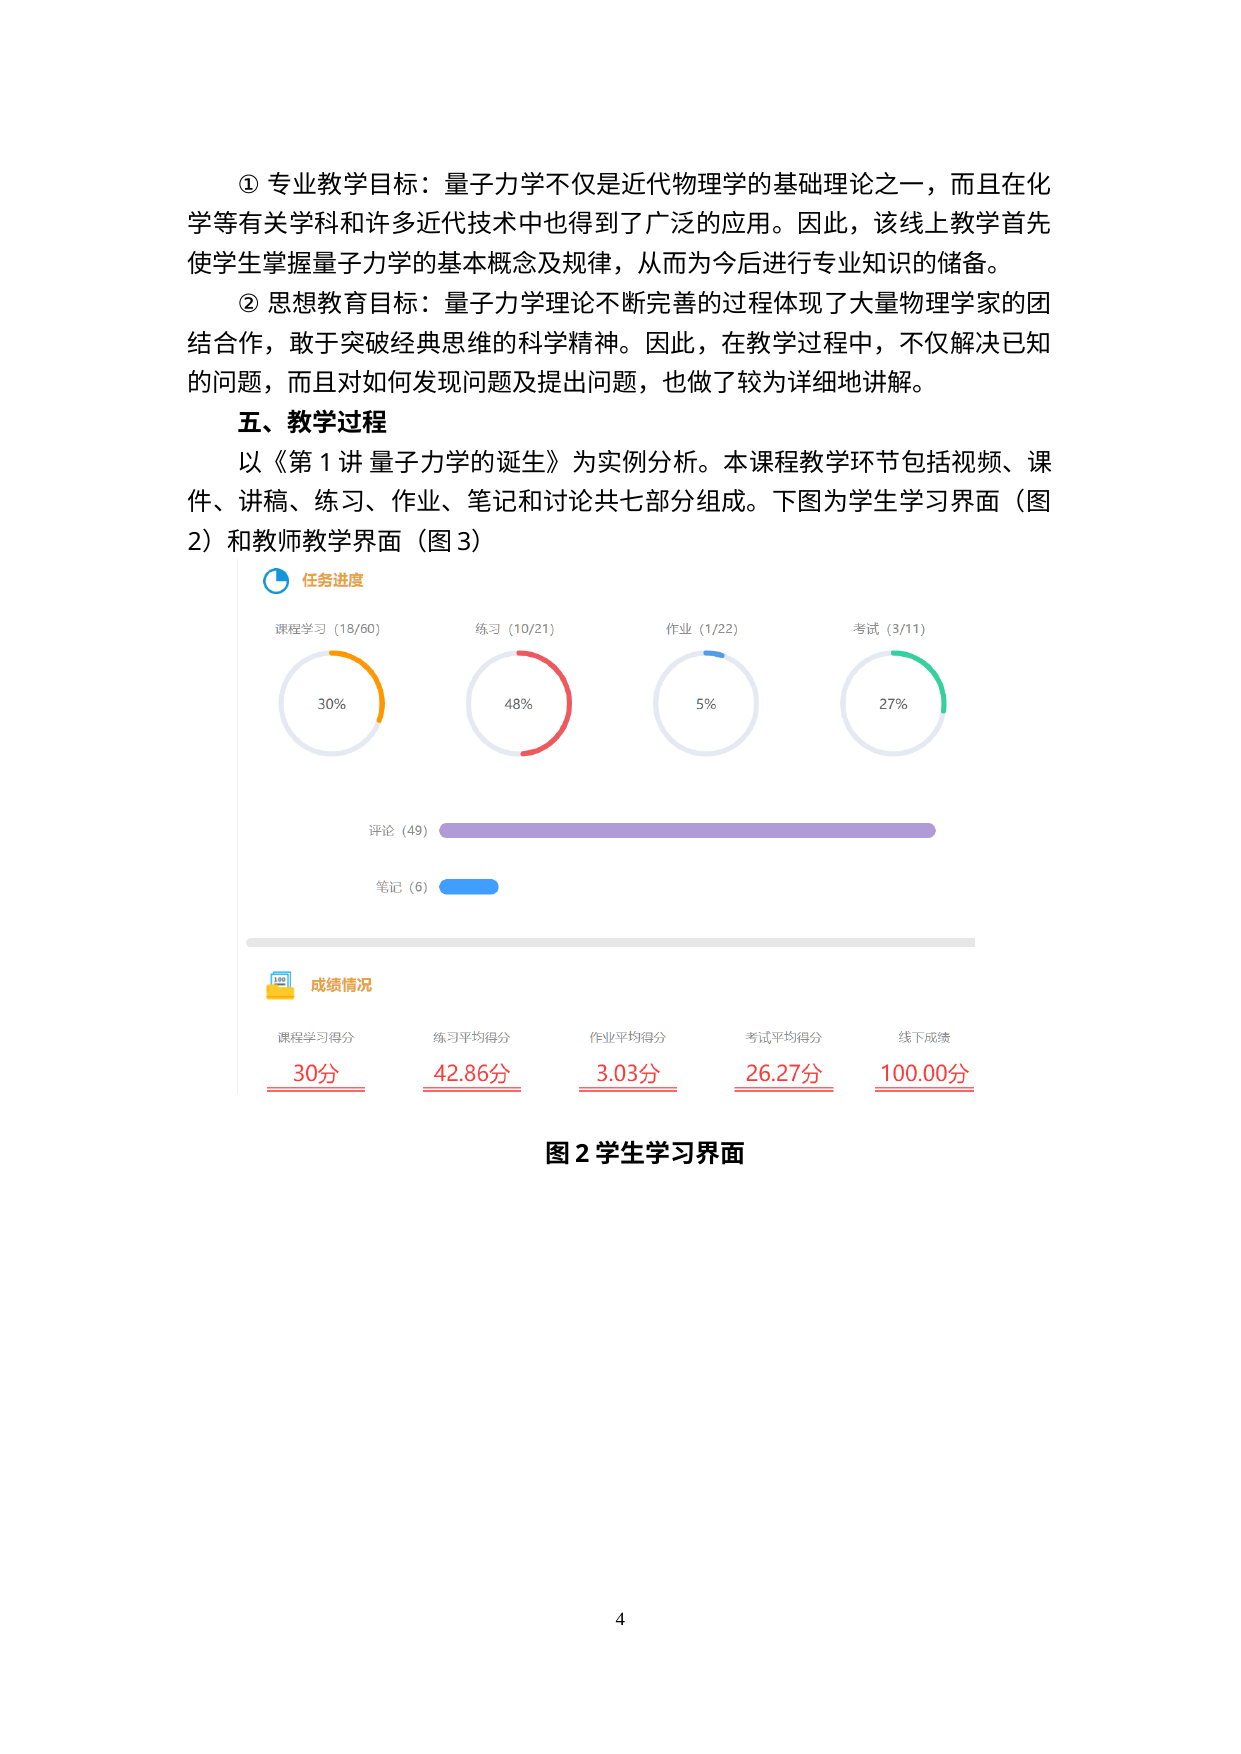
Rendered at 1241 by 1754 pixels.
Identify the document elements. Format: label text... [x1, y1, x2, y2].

text ① 专业教学目标：量子力学不仅是近代物理学的基础理论之一，而且在化学等有关学科和许多近代技术中也得到了广泛的应用。因此，该线上教学首先使学生掌握量子力学的基本概念及规律，从而为今后进行专业知识的储备。 [187, 163, 1053, 282]
text 五、教学过程 [187, 401, 1053, 440]
picture [237, 559, 976, 1094]
text ② 思想教育目标：量子力学理论不断完善的过程体现了大量物理学家的团结合作，敢于突破经典思维的科学精神。因此，在教学过程中，不仅解决已知的问题，而且对如何发现问题及提出问题，也做了较为详细地讲解。 [187, 282, 1053, 401]
text 以《第1讲 量子力学的诞生》为实例分析。本课程教学环节包括视频、课件、讲稿、练习、作业、笔记和讨论共七部分组成。下图为学生学习界面（图2）和教师教学界面（图3） [187, 440, 1053, 559]
text 图2 学生学习界面 [187, 1132, 1053, 1172]
